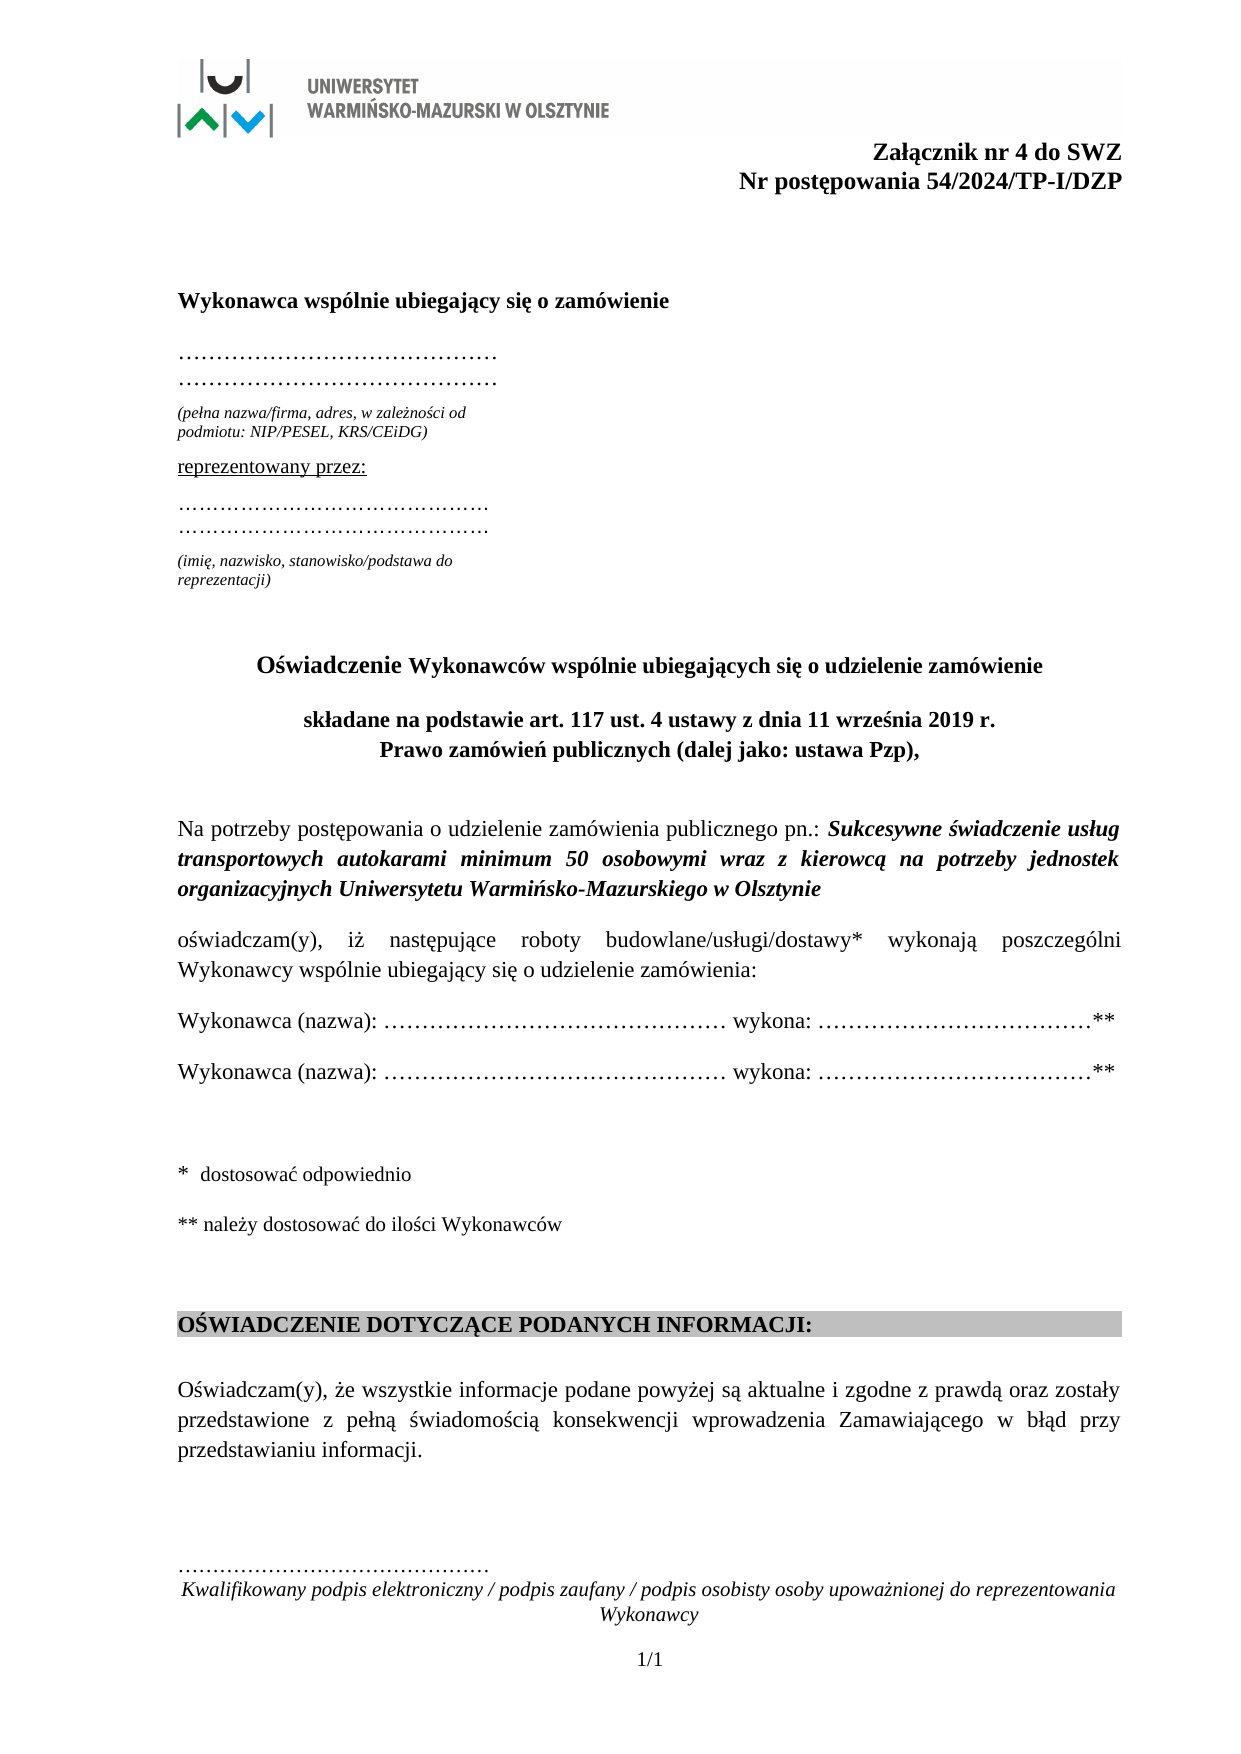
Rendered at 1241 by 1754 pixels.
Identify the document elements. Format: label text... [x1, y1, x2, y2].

text składane na podstawie art. 117 ust. 4 ustawy z dnia 11 września 2019 r. [177, 706, 1122, 732]
text OŚWIADCZENIE DOTYCZĄCE PODANYCH INFORMACJI: [177, 1311, 1122, 1337]
text Wykonawca (nazwa): ……………………………………… wykona: ………………………………** [177, 1058, 1122, 1085]
text * dostosować odpowiednio [177, 1160, 1122, 1187]
text Nr postępowania 54/2024/TP-I/DZP [177, 166, 1122, 195]
text (pełna nazwa/firma, adres, w zależności od podmiotu: NIP/PESEL, KRS/CEiDG) [177, 403, 502, 441]
text Kwalifikowany podpis elektroniczny / podpis zaufany / podpis osobisty osoby upoważnionej do reprezentowania Wykonawcy [177, 1577, 1122, 1626]
text Prawo zamówień publicznych (dalej jako: ustawa Pzp), [177, 736, 1122, 762]
text ……………………………………… [177, 1553, 1122, 1577]
text Na potrzeby postępowania o udzielenie zamówienia publicznego pn.: Sukcesywne świadczenie usług transportowych autokarami minimum 50 osobowymi wraz z kierowcą na potrzeby jednostek organizacyjnych Uniwersytetu Warmińsko-Mazurskiego w Olsztynie [177, 814, 1122, 901]
text Wykonawca (nazwa): ……………………………………… wykona: ………………………………** [177, 1007, 1122, 1034]
text (imię, nazwisko, stanowisko/podstawa do reprezentacji) [177, 551, 502, 589]
text Załącznik nr 4 do SWZ [177, 137, 1122, 166]
text reprezentowany przez: [177, 454, 1122, 478]
picture [177, 59, 1121, 138]
text ………………………………………………………………………… [177, 338, 502, 391]
text Oświadczam(y), że wszystkie informacje podane powyżej są aktualne i zgodne z prawdą oraz zostały przedstawione z pełną świadomością konsekwencji wprowadzenia Zamawiającego w błąd przy przedstawianiu informacji. [177, 1376, 1122, 1462]
text ** należy dostosować do ilości Wykonawców [177, 1211, 1122, 1236]
text Oświadczenie Wykonawców wspólnie ubiegających się o udzielenie zamówienie [177, 650, 1122, 679]
text Wykonawca wspólnie ubiegający się o zamówienie [177, 287, 1122, 313]
text oświadczam(y), iż następujące roboty budowlane/usługi/dostawy* wykonają poszczególni Wykonawcy wspólnie ubiegający się o udzielenie zamówienia: [177, 926, 1122, 983]
text ……………………………………………………………………………… [177, 490, 502, 538]
